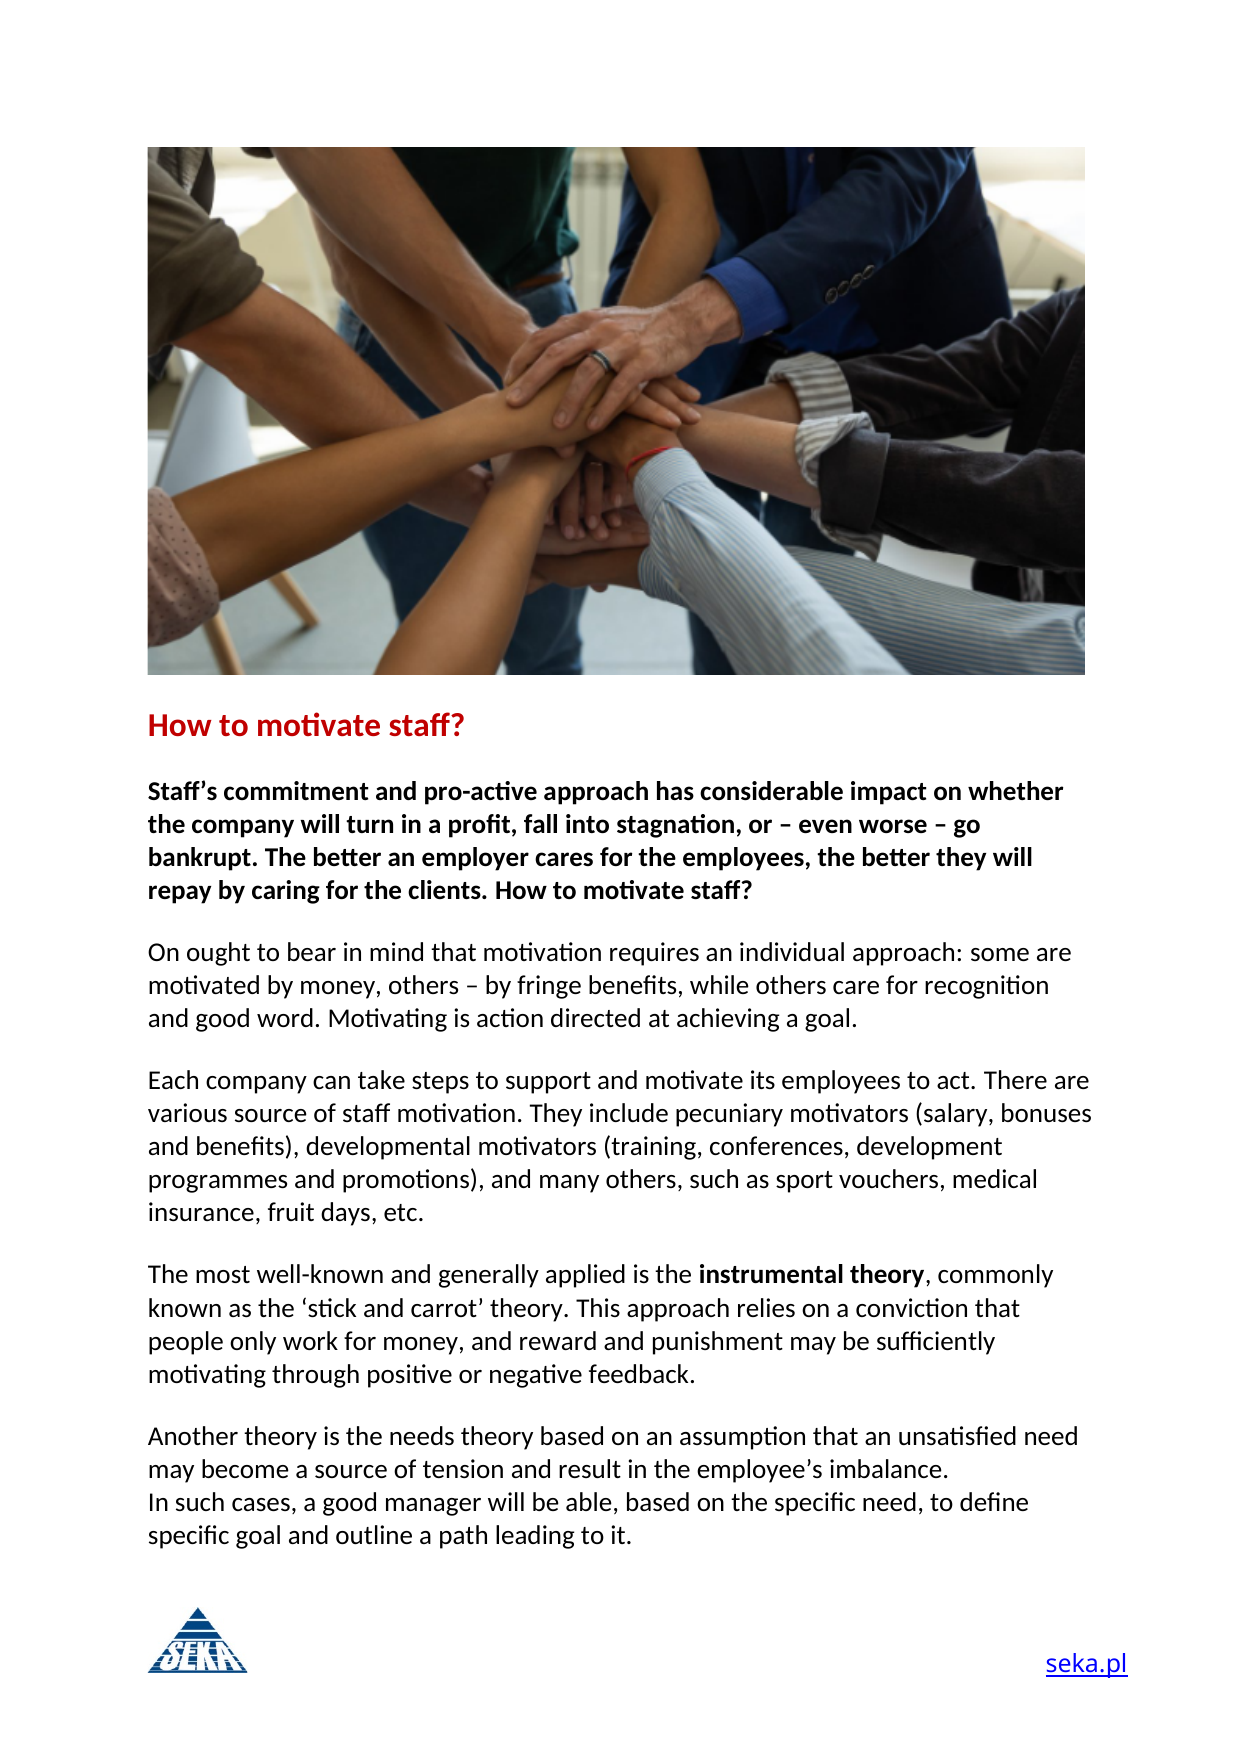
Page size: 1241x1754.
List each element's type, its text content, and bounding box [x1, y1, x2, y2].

text Staff’s commitment and pro-active approach has considerable impact on whether the company will turn in a profit, fall into stagnation, or – even worse – go bankrupt. The better an employer cares for the employees, the better they will repay by caring for the clients. How to motivate staff? [148, 774, 1093, 906]
text On ought to bear in mind that motivation requires an individual approach: some are motivated by money, others – by fringe benefits, while others care for recognition and good word. Motivating is action directed at achieving a goal. [148, 935, 1093, 1034]
text The most well-known and generally applied is the instrumental theory, commonly known as the ‘stick and carrot’ theory. This approach relies on a conviction that people only work for money, and reward and punishment may be sufficiently motivating through positive or negative feedback. [148, 1258, 1093, 1390]
picture [147, 1607, 248, 1673]
text Each company can take steps to support and motivate its employees to act. There are various source of staff motivation. They include pecuniary motivators (salary, bonuses and benefits), developmental motivators (training, conferences, development programmes and promotions), and many others, such as sport vouchers, medical insurance, fruit days, etc. [148, 1063, 1093, 1228]
picture [147, 147, 1085, 675]
text How to motivate staff? [148, 704, 1093, 745]
text Another theory is the needs theory based on an assumption that an unsatisfied need may become a source of tension and result in the employee’s imbalance. In such cases, a good manager will be able, based on the specific need, to define specific goal and outline a path leading to it. [148, 1419, 1093, 1551]
